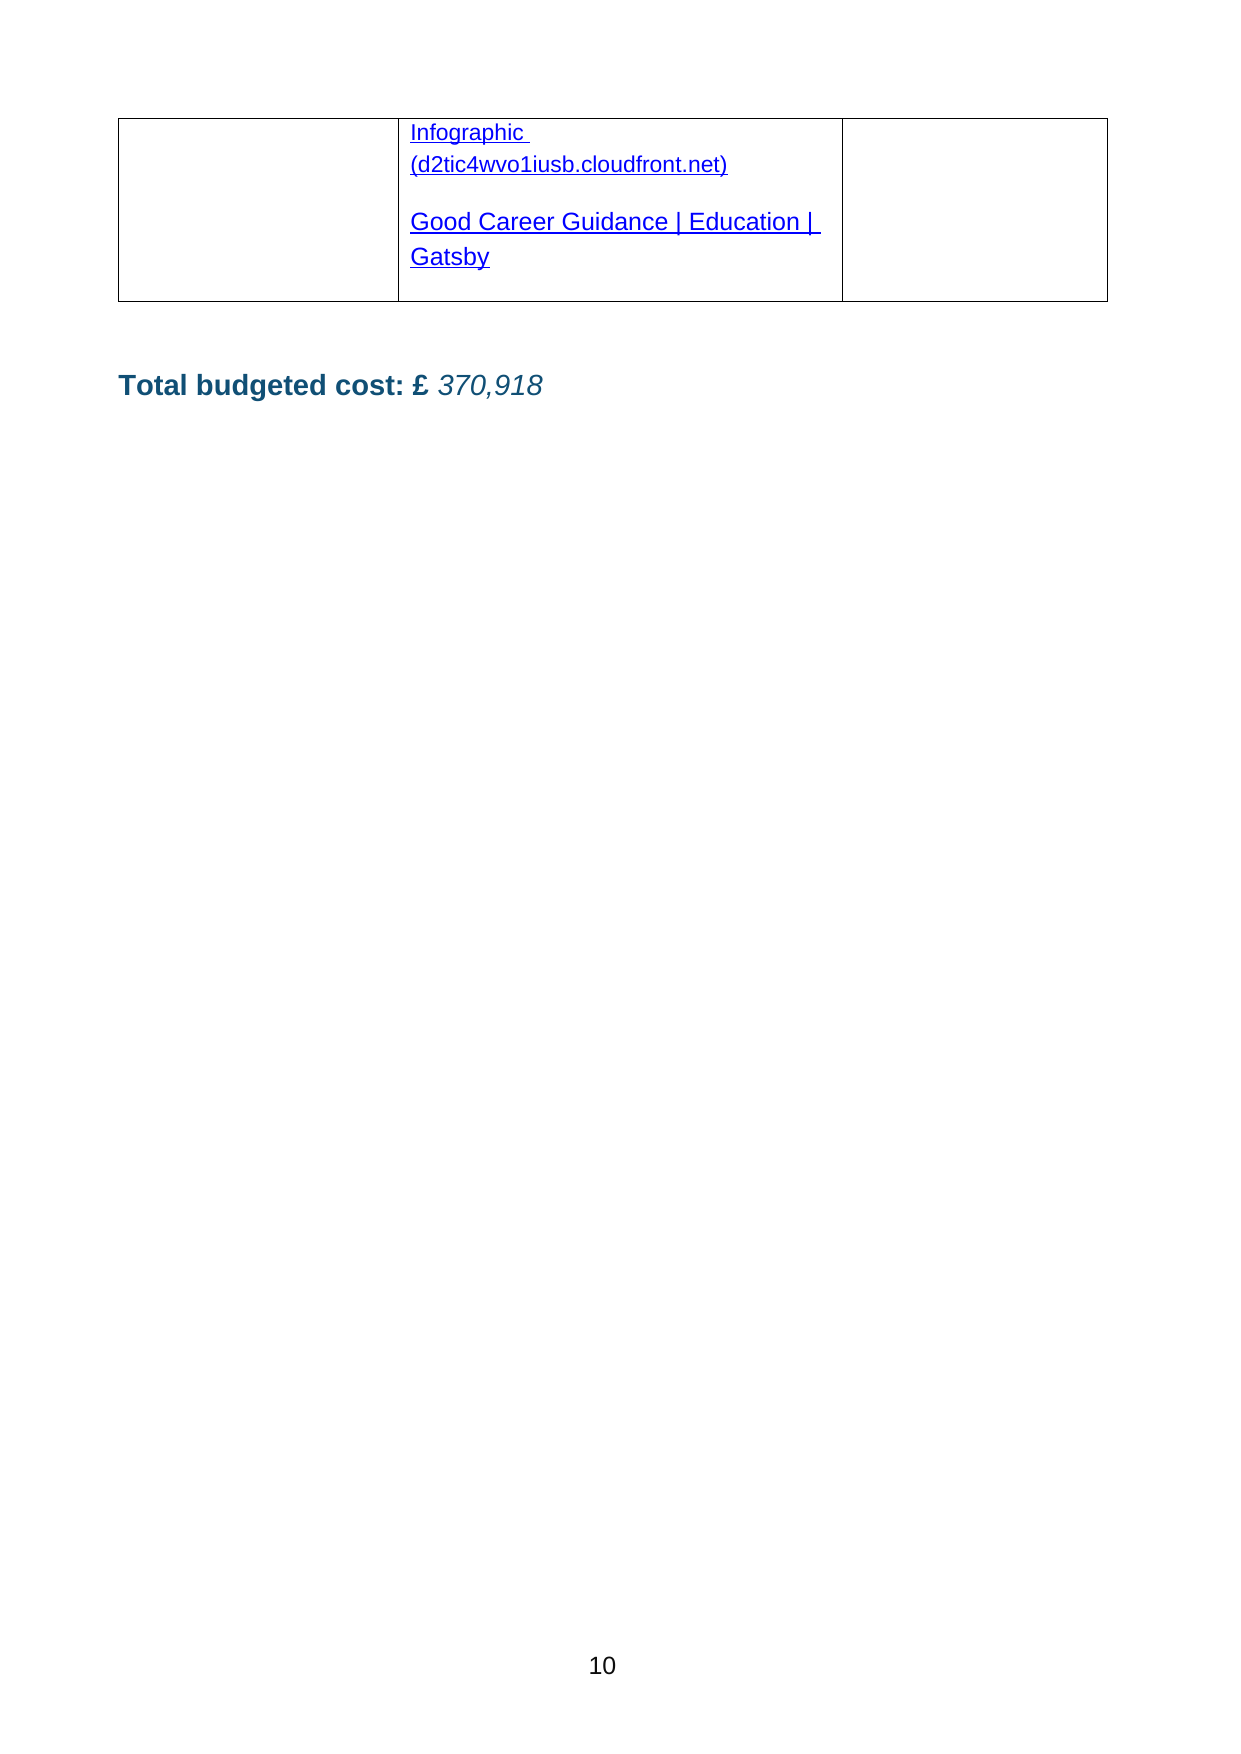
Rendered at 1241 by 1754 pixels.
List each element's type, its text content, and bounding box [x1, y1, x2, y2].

table_cell 7 [843, 119, 1107, 301]
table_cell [119, 119, 398, 301]
text Total budgeted cost: £ 370,918 [118, 367, 1107, 401]
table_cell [399, 119, 842, 301]
